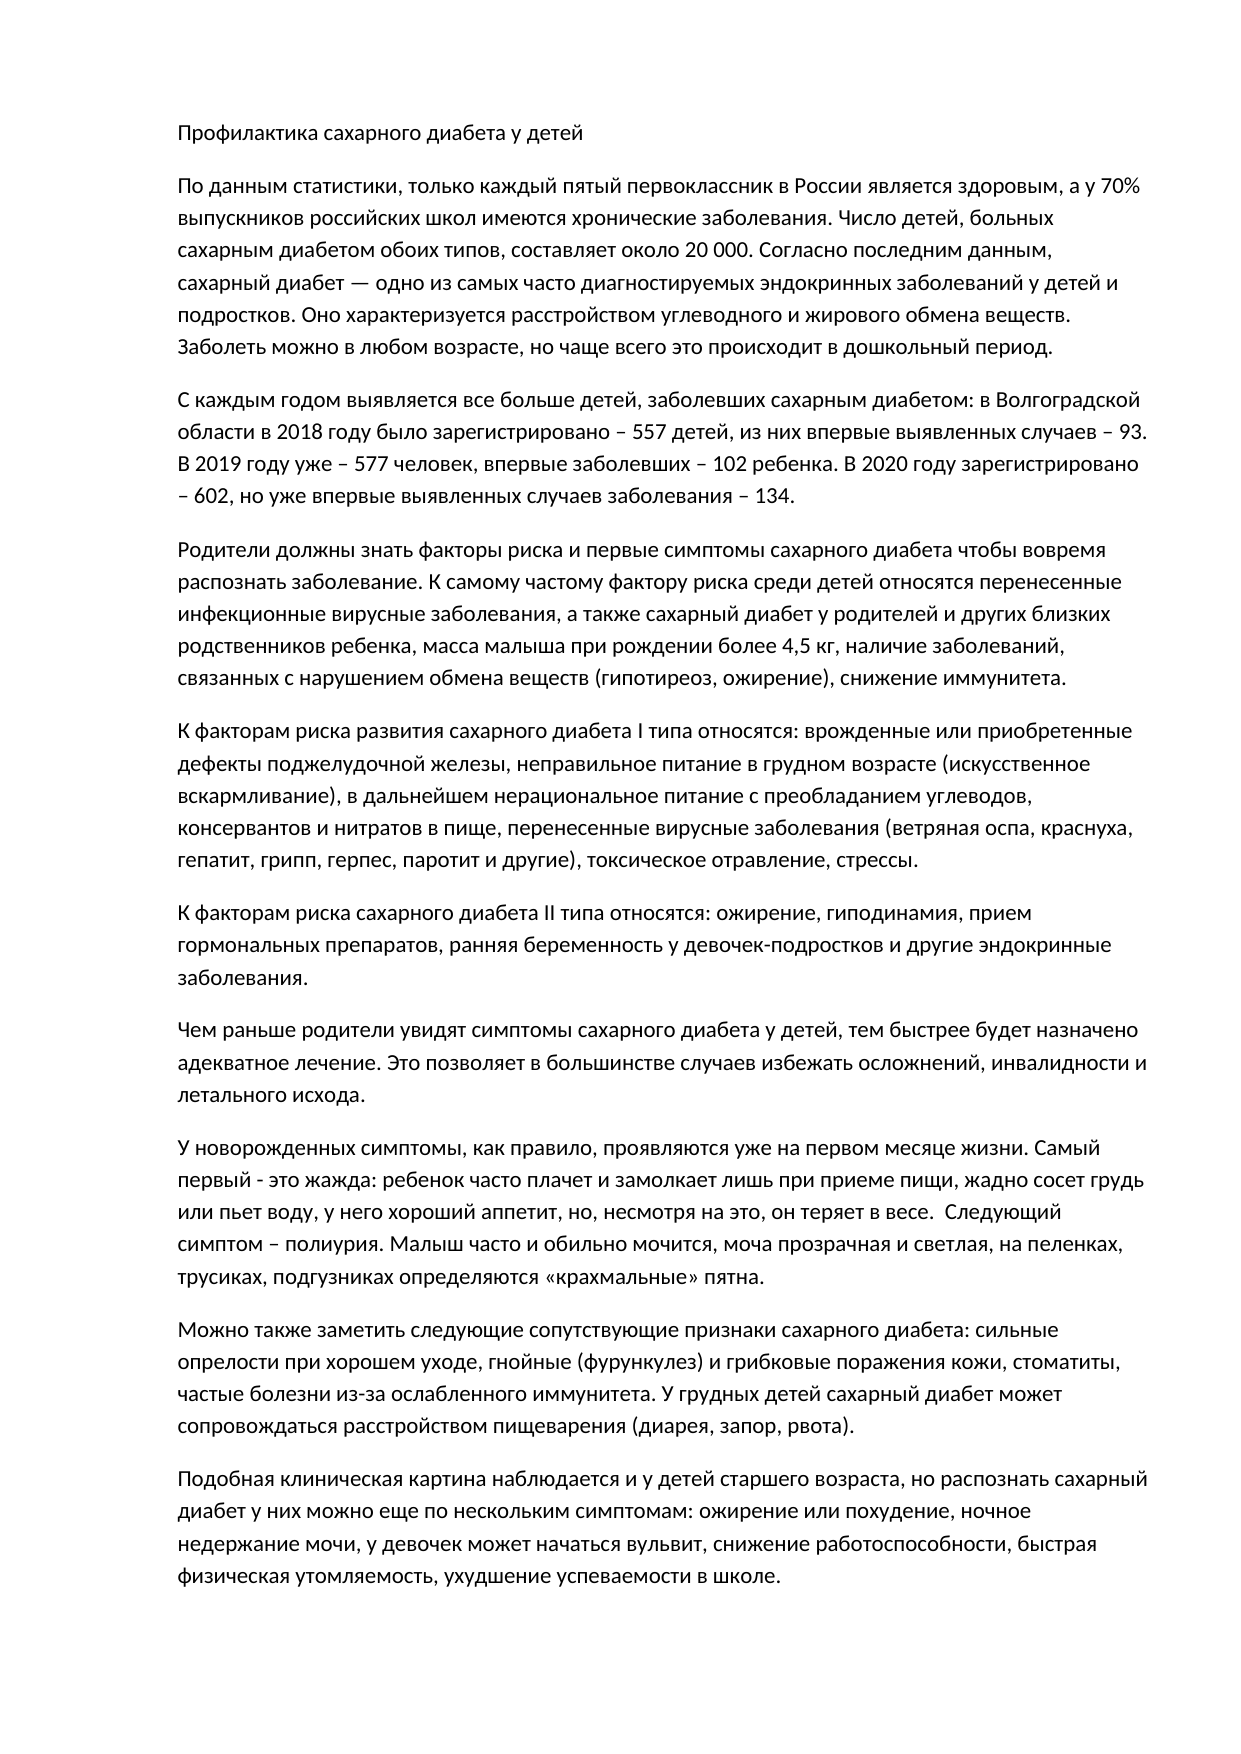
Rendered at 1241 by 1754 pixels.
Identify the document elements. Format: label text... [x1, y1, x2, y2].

text К факторам риска развития сахарного диабета I типа относятся: врожденные или приобретенные дефекты поджелудочной железы, неправильное питание в грудном возрасте (искусственное вскармливание), в дальнейшем нерациональное питание с преобладанием углеводов, консервантов и нитратов в пище, перенесенные вирусные заболевания (ветряная оспа, краснуха, гепатит, грипп, герпес, паротит и другие), токсическое отравление, стрессы. [177, 716, 1152, 873]
text У новорожденных симптомы, как правило, проявляются уже на первом месяце жизни. Самый первый - это жажда: ребенок часто плачет и замолкает лишь при приеме пищи, жадно сосет грудь или пьет воду, у него хороший аппетит, но, несмотря на это, он теряет в весе. Следующий симптом – полиурия. Малыш часто и обильно мочится, моча прозрачная и светлая, на пеленках, трусиках, подгузниках определяются «крахмальные» пятна. [177, 1133, 1152, 1290]
text Родители должны знать факторы риска и первые симптомы сахарного диабета чтобы вовремя распознать заболевание. К самому частому фактору риска среди детей относятся перенесенные инфекционные вирусные заболевания, а также сахарный диабет у родителей и других близких родственников ребенка, масса малыша при рождении более 4,5 кг, наличие заболеваний, связанных с нарушением обмена веществ (гипотиреоз, ожирение), снижение иммунитета. [177, 535, 1152, 691]
text Подобная клиническая картина наблюдается и у детей старшего возраста, но распознать сахарный диабет у них можно еще по нескольким симптомам: ожирение или похудение, ночное недержание мочи, у девочек может начаться вульвит, снижение работоспособности, быстрая физическая утомляемость, ухудшение успеваемости в школе. [177, 1464, 1152, 1589]
text Можно также заметить следующие сопутствующие признаки сахарного диабета: сильные опрелости при хорошем уходе, гнойные (фурункулез) и грибковые поражения кожи, стоматиты, частые болезни из-за ослабленного иммунитета. У грудных детей сахарный диабет может сопровождаться расстройством пищеварения (диарея, запор, рвота). [177, 1315, 1152, 1439]
text С каждым годом выявляется все больше детей, заболевших сахарным диабетом: в Волгоградской области в 2018 году было зарегистрировано – 557 детей, из них впервые выявленных случаев – 93. В 2019 году уже – 577 человек, впервые заболевших – 102 ребенка. В 2020 году зарегистрировано – 602, но уже впервые выявленных случаев заболевания – 134. [177, 385, 1152, 510]
text По данным статистики, только каждый пятый первоклассник в России является здоровым, а у 70% выпускников российских школ имеются хронические заболевания. Число детей, больных сахарным диабетом обоих типов, составляет около 20 000. Согласно последним данным, сахарный диабет — одно из самых часто диагностируемых эндокринных заболеваний у детей и подростков. Оно характеризуется расстройством углеводного и жирового обмена веществ. Заболеть можно в любом возрасте, но чаще всего это происходит в дошкольный период. [177, 171, 1152, 360]
text К факторам риска сахарного диабета II типа относятся: ожирение, гиподинамия, прием гормональных препаратов, ранняя беременность у девочек-подростков и другие эндокринные заболевания. [177, 898, 1152, 991]
text Профилактика сахарного диабета у детей [177, 118, 1152, 146]
text Чем раньше родители увидят симптомы сахарного диабета у детей, тем быстрее будет назначено адекватное лечение. Это позволяет в большинстве случаев избежать осложнений, инвалидности и летального исхода. [177, 1016, 1152, 1108]
